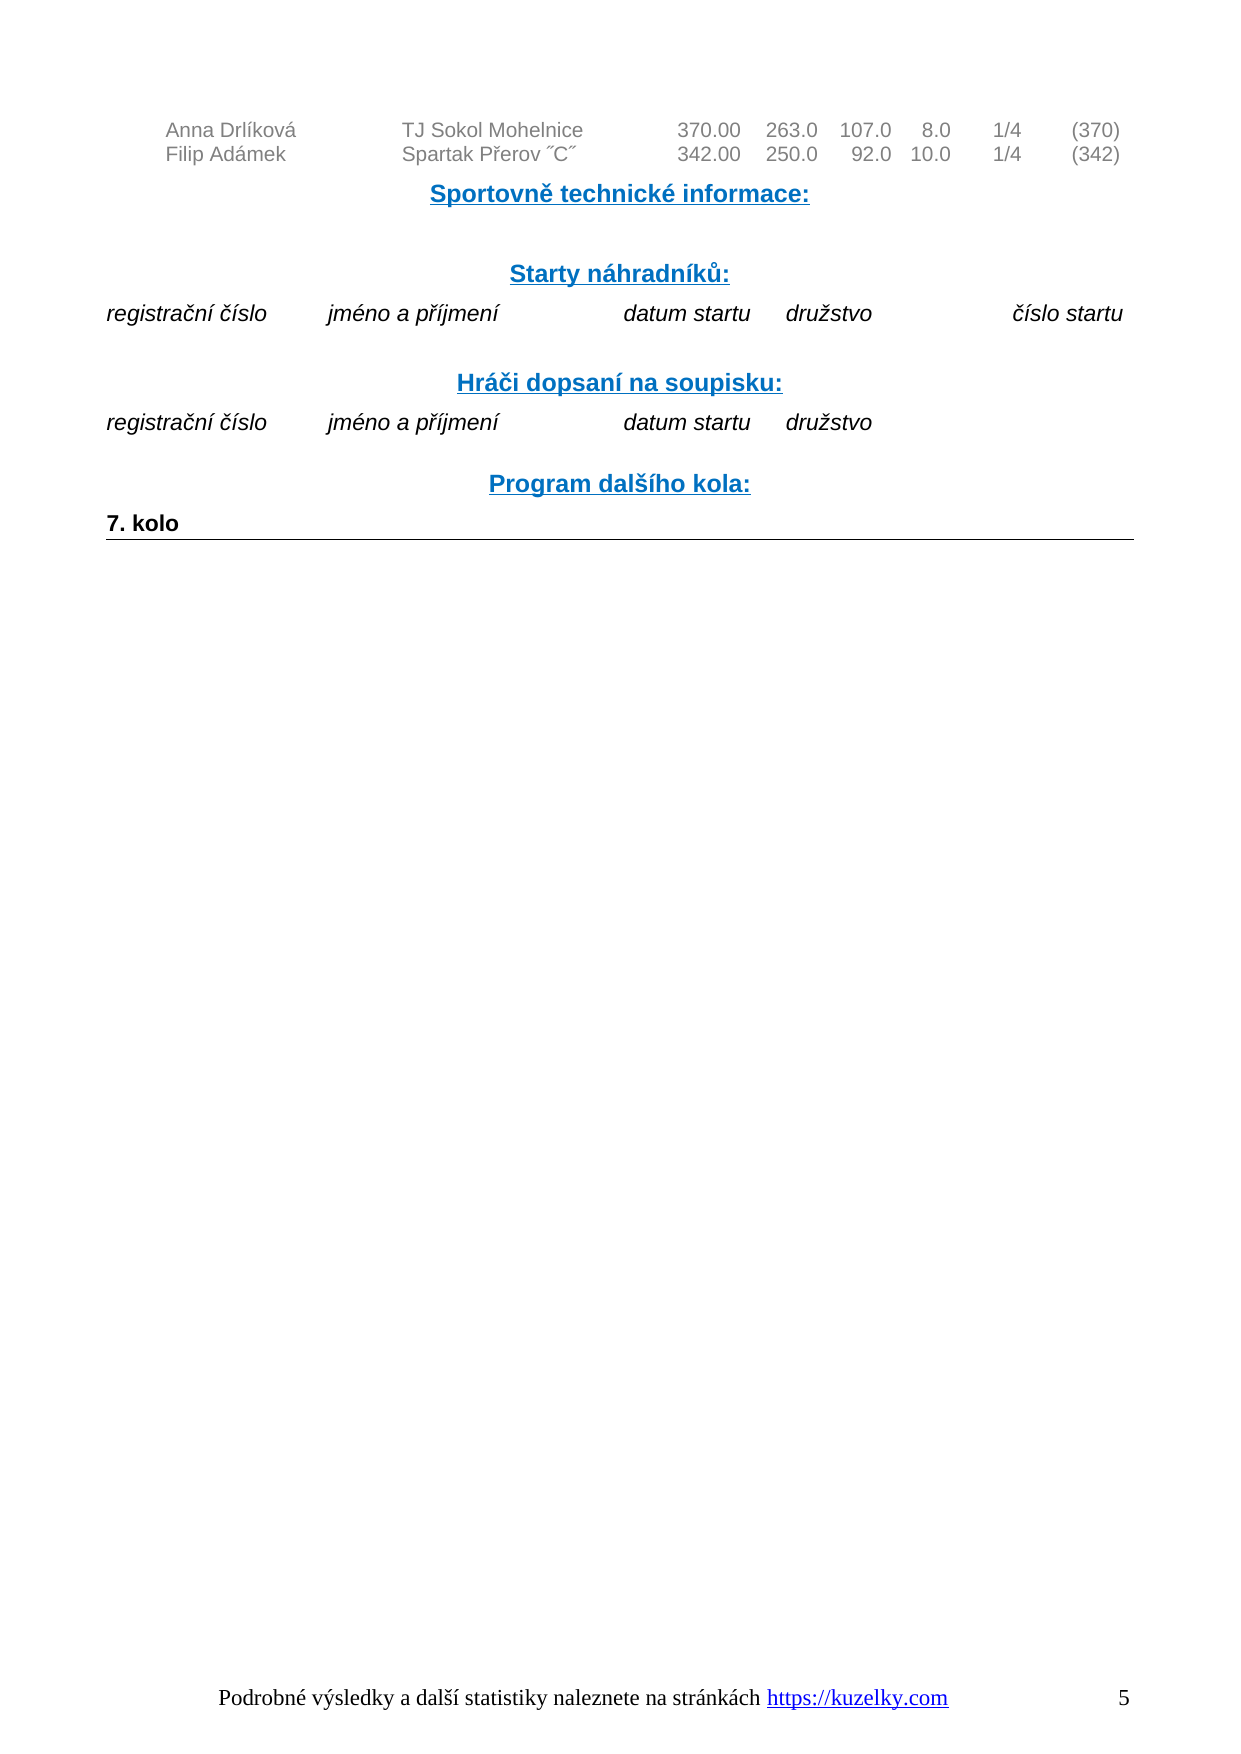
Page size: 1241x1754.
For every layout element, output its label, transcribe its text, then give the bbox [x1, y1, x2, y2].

text Filip Adámek Spartak Přerov ˝C˝ 342.00 250.0 92.0 10.0 1/4 (342) [106, 142, 1134, 166]
text Program dalšího kola: [94, 469, 1145, 498]
text 7. kolo [106, 510, 1134, 539]
text Starty náhradníků: [94, 259, 1145, 287]
text Hráči dopsaní na soupisku: [94, 339, 1145, 396]
text registrační číslo jméno a příjmení datum startu družstvo číslo startu [106, 300, 1134, 326]
text Sportovně technické informace: [94, 178, 1145, 207]
text registrační číslo jméno a příjmení datum startu družstvo [106, 409, 1134, 435]
text Anna Drlíková TJ Sokol Mohelnice 370.00 263.0 107.0 8.0 1/4 (370) [106, 118, 1134, 142]
